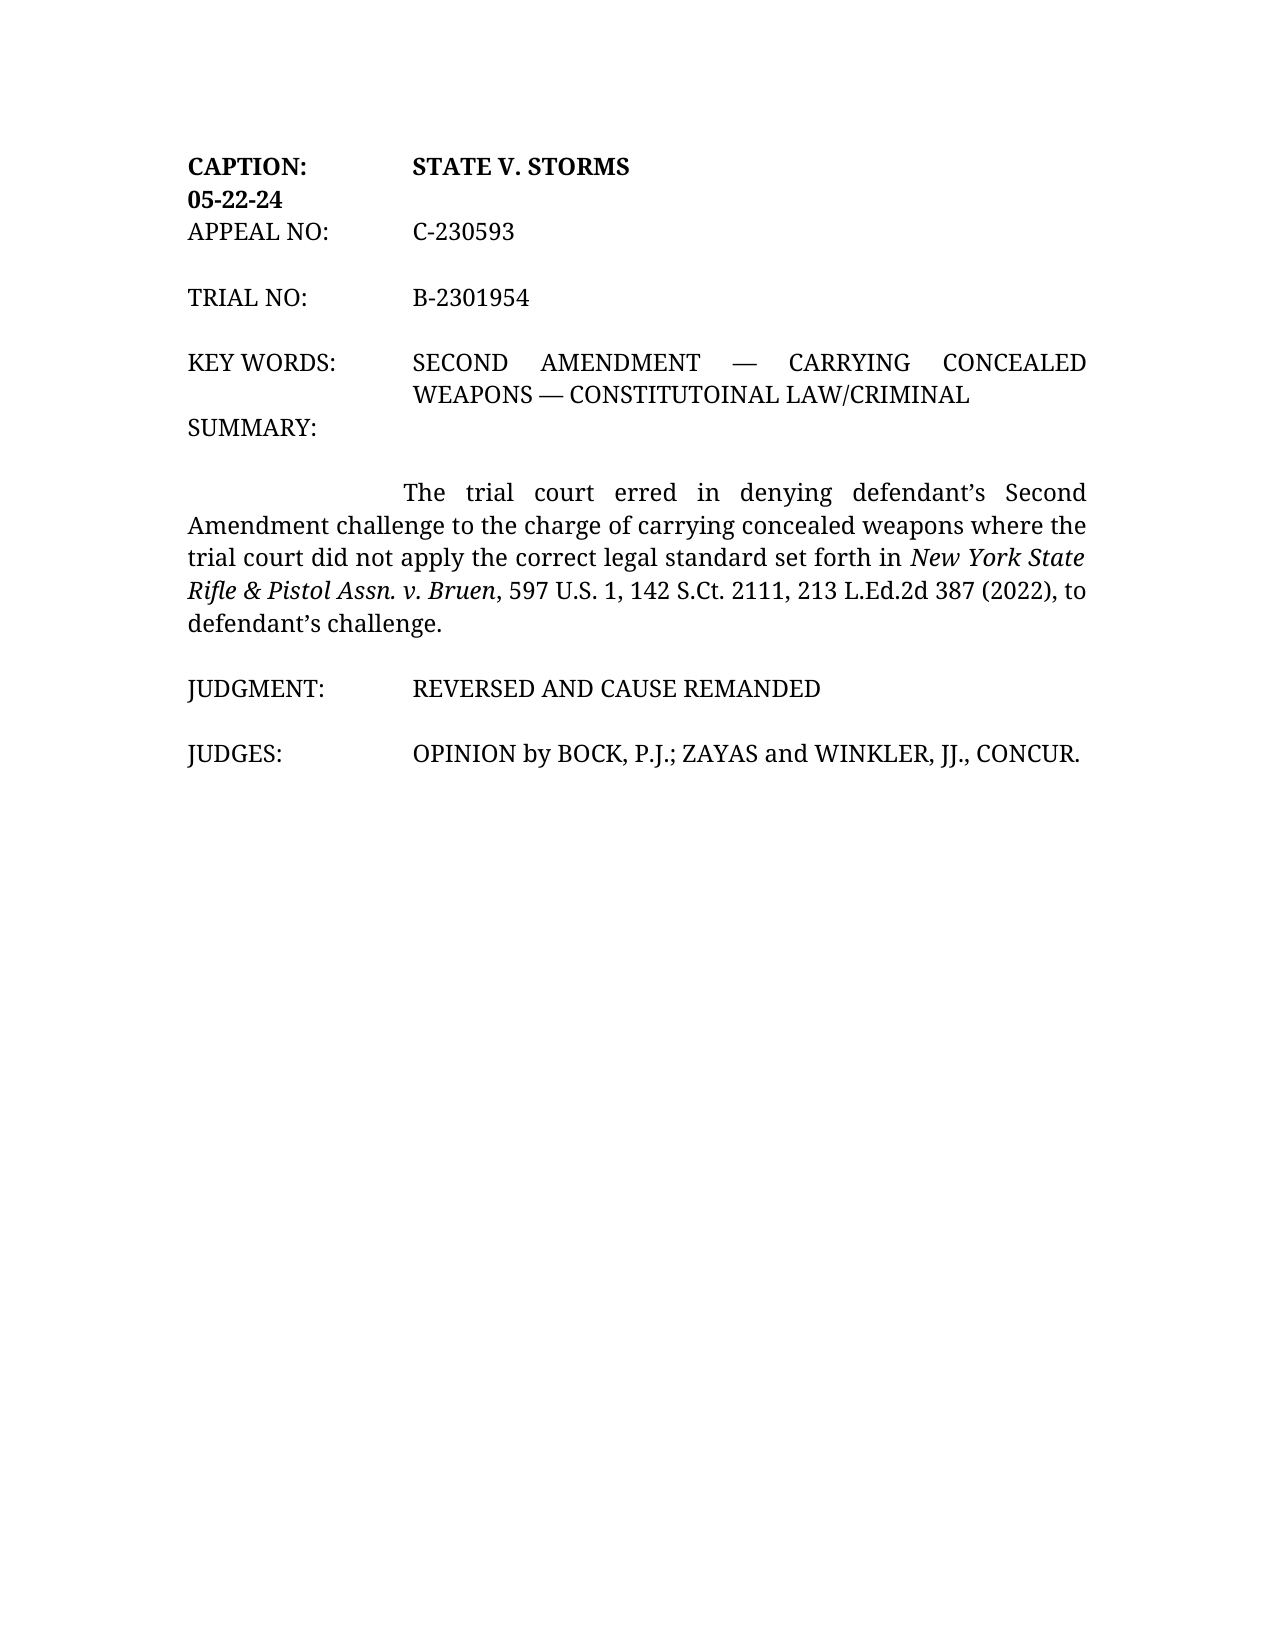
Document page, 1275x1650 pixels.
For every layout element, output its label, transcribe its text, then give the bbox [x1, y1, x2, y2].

text SUMMARY: [187, 411, 1087, 443]
text 05-22-24 [187, 183, 1087, 215]
text APPEAL NO: C-230593 [187, 215, 1087, 248]
subtitle CAPTION: STATE V. STORMS [187, 150, 1087, 183]
text JUDGMENT: REVERSED AND CAUSE REMANDED [187, 672, 1087, 704]
text KEY WORDS: SECOND AMENDMENT — CARRYING CONCEALED WEAPONS — CONSTITUTOINAL LAW/CRIMINAL [187, 346, 1087, 411]
text The trial court erred in denying defendant’s Second Amendment challenge to the charge of carrying concealed weapons where the trial court did not apply the correct legal standard set forth in New York State Rifle & Pistol Assn. v. Bruen, 597 U.S. 1, 142 S.Ct. 2111, 213 L.Ed.2d 387 (2022), to defendant’s challenge. [187, 476, 1087, 639]
text TRIAL NO: B-2301954 [187, 280, 1087, 313]
text JUDGES: OPINION by BOCK, P.J.; ZAYAS and WINKLER, JJ., CONCUR. [187, 737, 1087, 769]
